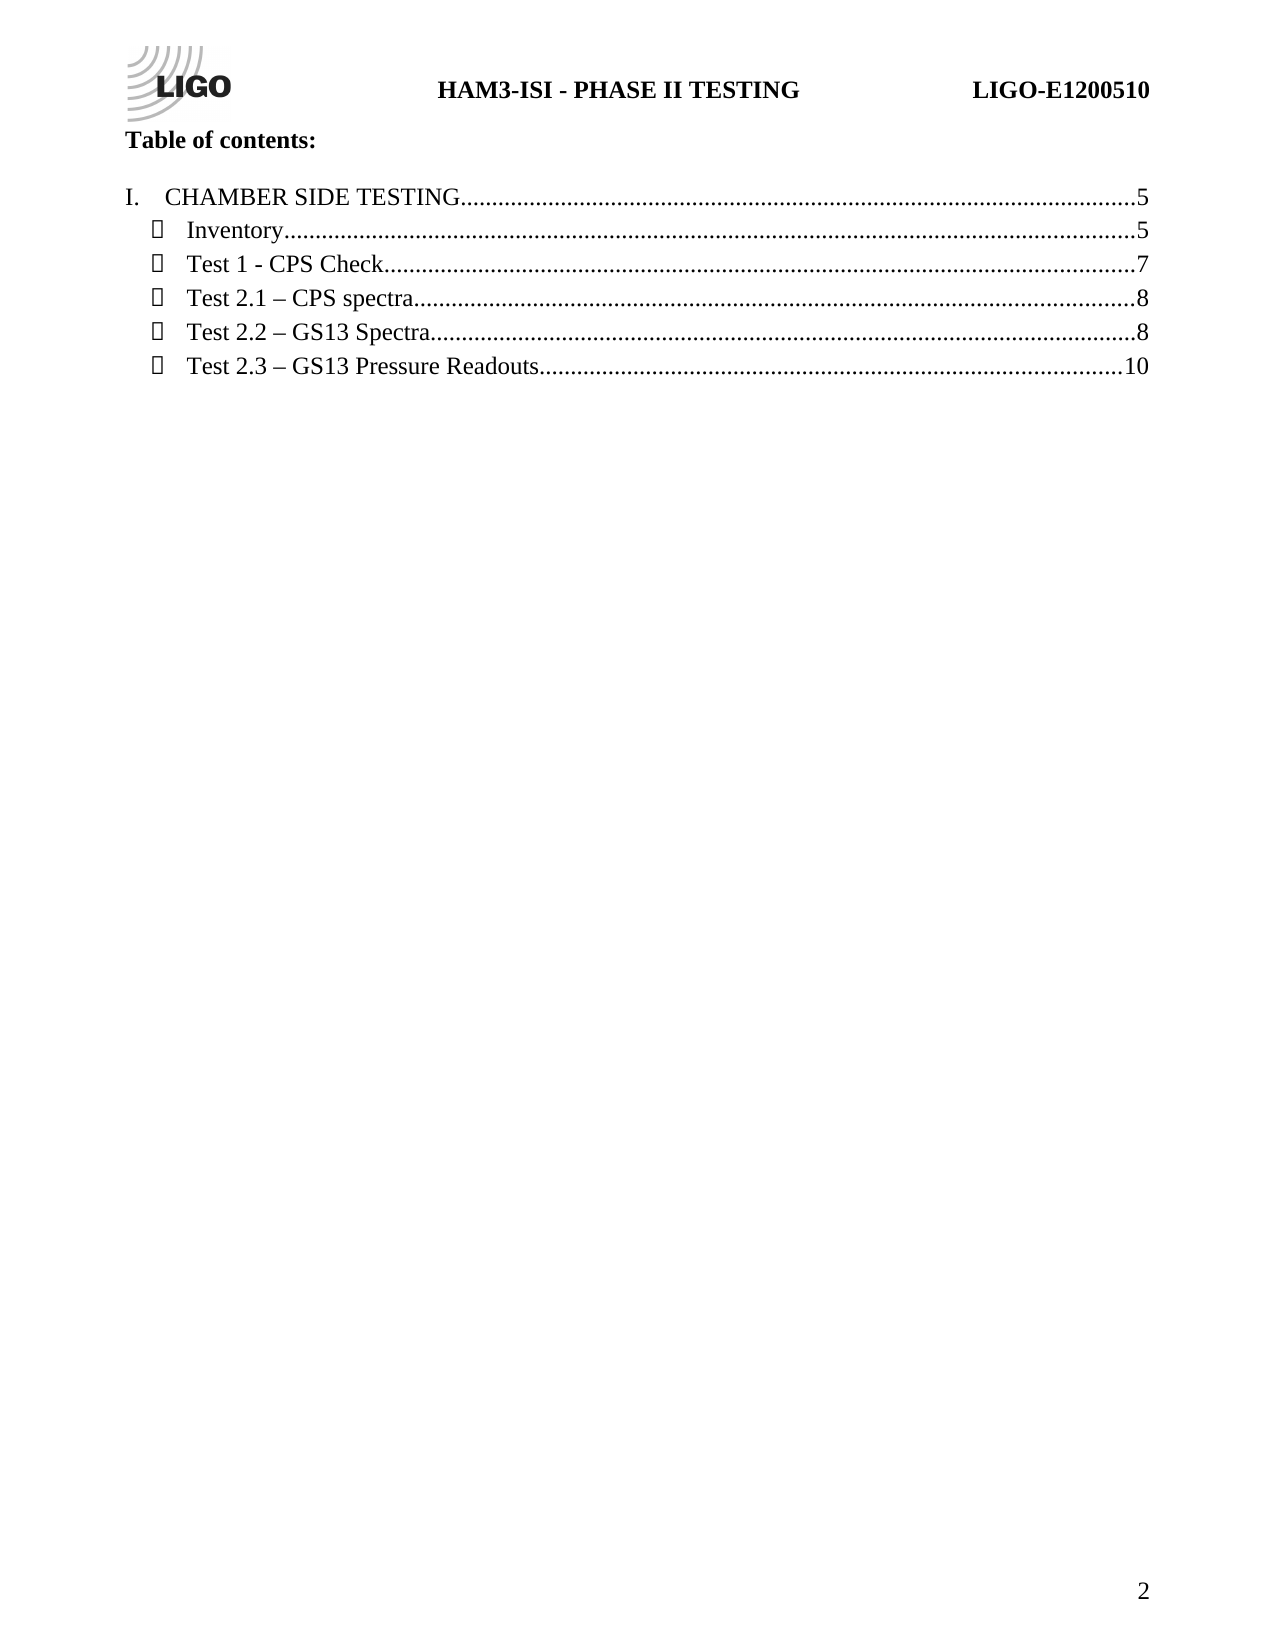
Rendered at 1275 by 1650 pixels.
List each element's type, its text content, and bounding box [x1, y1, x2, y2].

text  Test 2.2 – GS13 Spectra 8 [150, 313, 1150, 347]
text  Test 2.3 – GS13 Pressure Readouts 10 [150, 347, 1150, 382]
text  Test 1 - CPS Check 7 [150, 245, 1150, 279]
picture [127, 46, 231, 122]
text I. CHAMBER SIDE TESTING 5 [125, 182, 1150, 211]
text  Test 2.1 – CPS spectra 8 [150, 279, 1150, 313]
text  Inventory 5 [150, 211, 1150, 245]
text Table of contents: [125, 125, 1150, 154]
